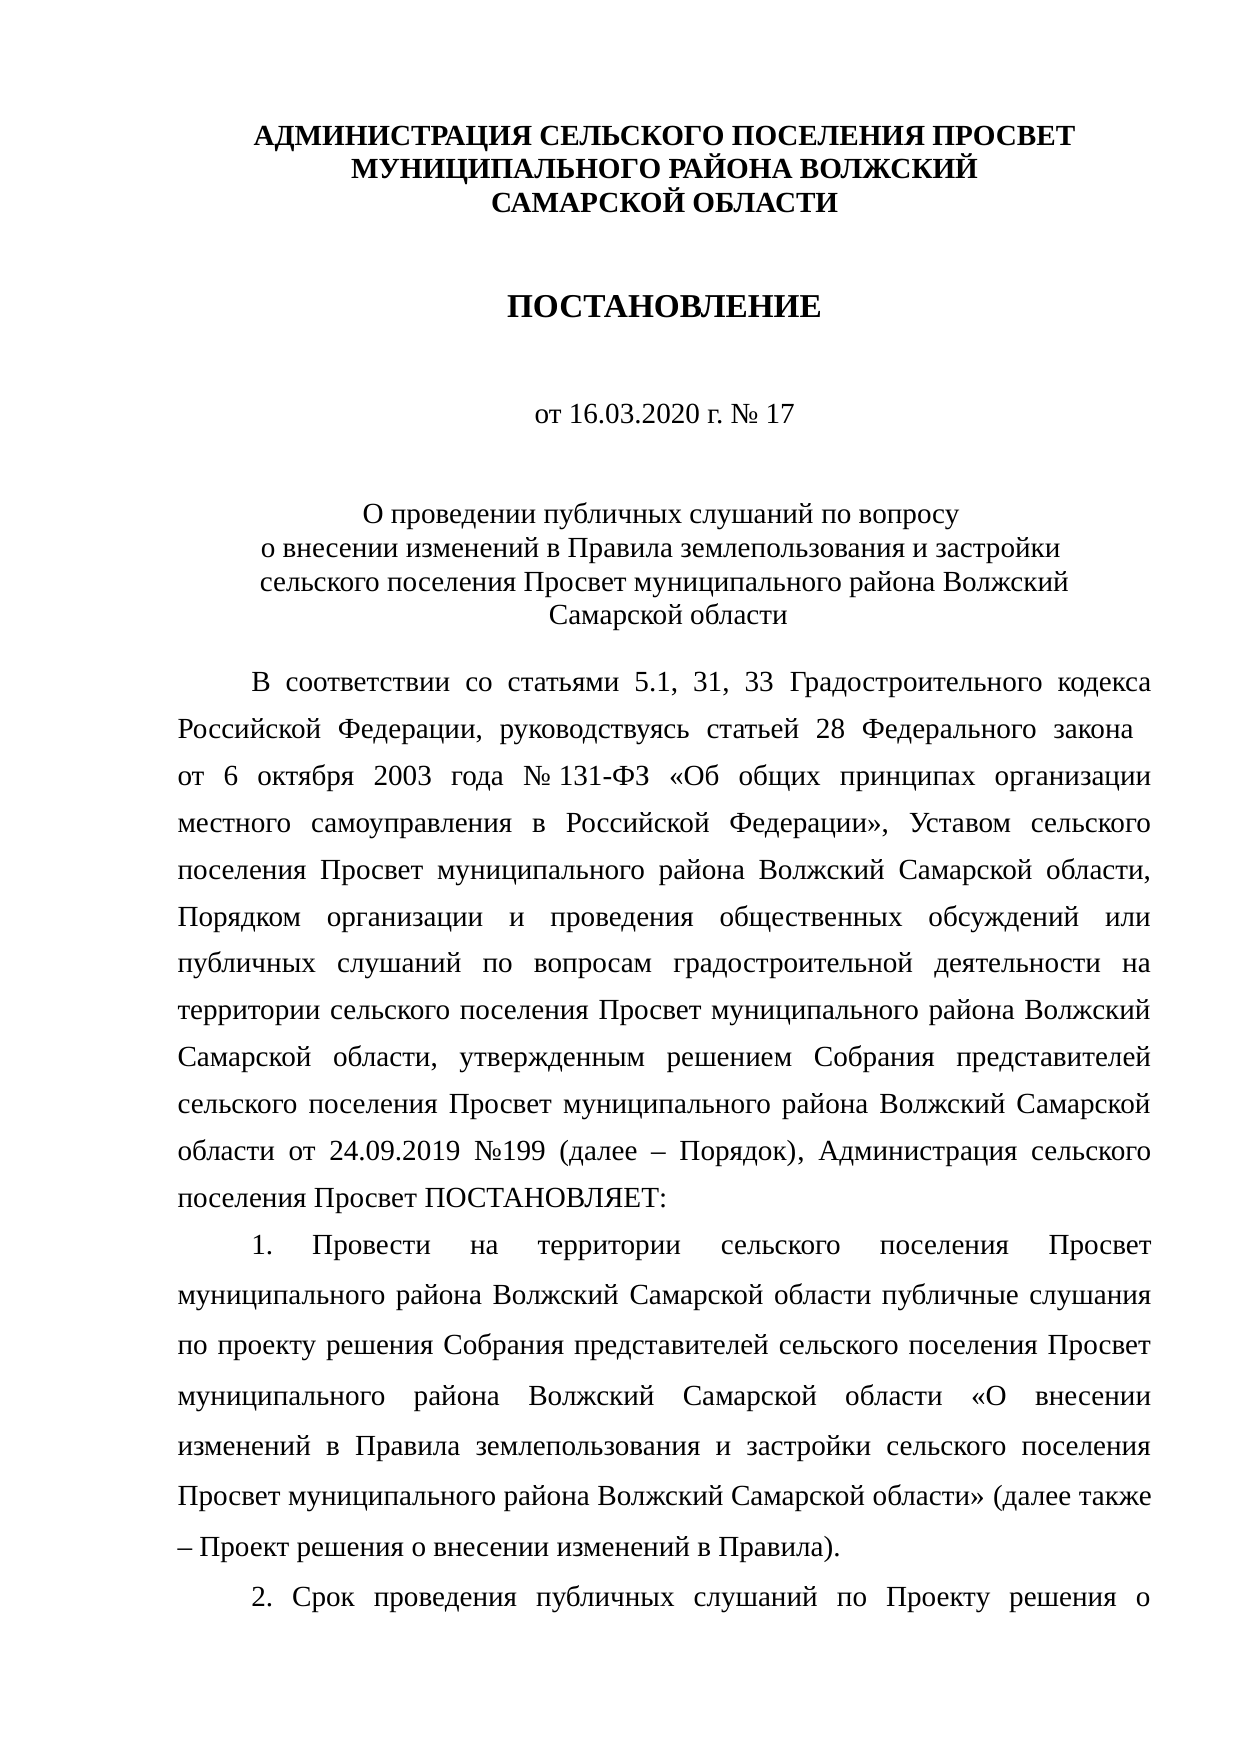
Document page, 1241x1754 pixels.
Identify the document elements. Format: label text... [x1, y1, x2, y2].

text МУНИЦИПАЛЬНОГО РАЙОНА Волжский [177, 152, 1152, 185]
text 1. Провести на территории сельского поселения Просвет муниципального района Волжский Самарской области публичные слушания по проекту решения Собрания представителей сельского поселения Просвет муниципального района Волжский Самарской области «О внесении изменений в Правила землепользования и застройки сельского поселения Просвет муниципального района Волжский Самарской области» (далее также – Проект решения о внесении изменений в Правила). [177, 1227, 1152, 1562]
text от 16.03.2020 г. № 17 [177, 396, 1152, 429]
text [177, 1579, 1152, 1613]
text ПОСТАНОВЛЕНИЕ [177, 286, 1152, 324]
text В соответствии со статьями 5.1, 31, 33 Градостроительного кодекса Российской Федерации, руководствуясь статьей 28 Федерального закона от 6 октября 2003 года № 131-ФЗ «Об общих принципах организации местного самоуправления в Российской Федерации», Уставом сельского поселения Просвет муниципального района Волжский Самарской области, Порядком организации и проведения общественных обсуждений или публичных слушаний по вопросам градостроительной деятельности на территории сельского поселения Просвет муниципального района Волжский Самарской области, утвержденным решением Собрания представителей сельского поселения Просвет муниципального района Волжский Самарской области от 24.09.2019 №199 (далее – Порядок), Администрация сельского поселения Просвет ПОСТАНОВЛЯЕТ: [177, 664, 1152, 1213]
text О проведении публичных слушаний по вопросу о внесении изменений в Правила землепользования и застройки сельского поселения Просвет муниципального района Волжский [177, 497, 1152, 597]
text САМАРСКОЙ ОБЛАСТИ [177, 185, 1152, 219]
text Самарской области [177, 597, 1152, 631]
text АДМИНИСТРАЦИЯ сельского ПОСЕЛЕНИЯ просвет [177, 118, 1152, 152]
